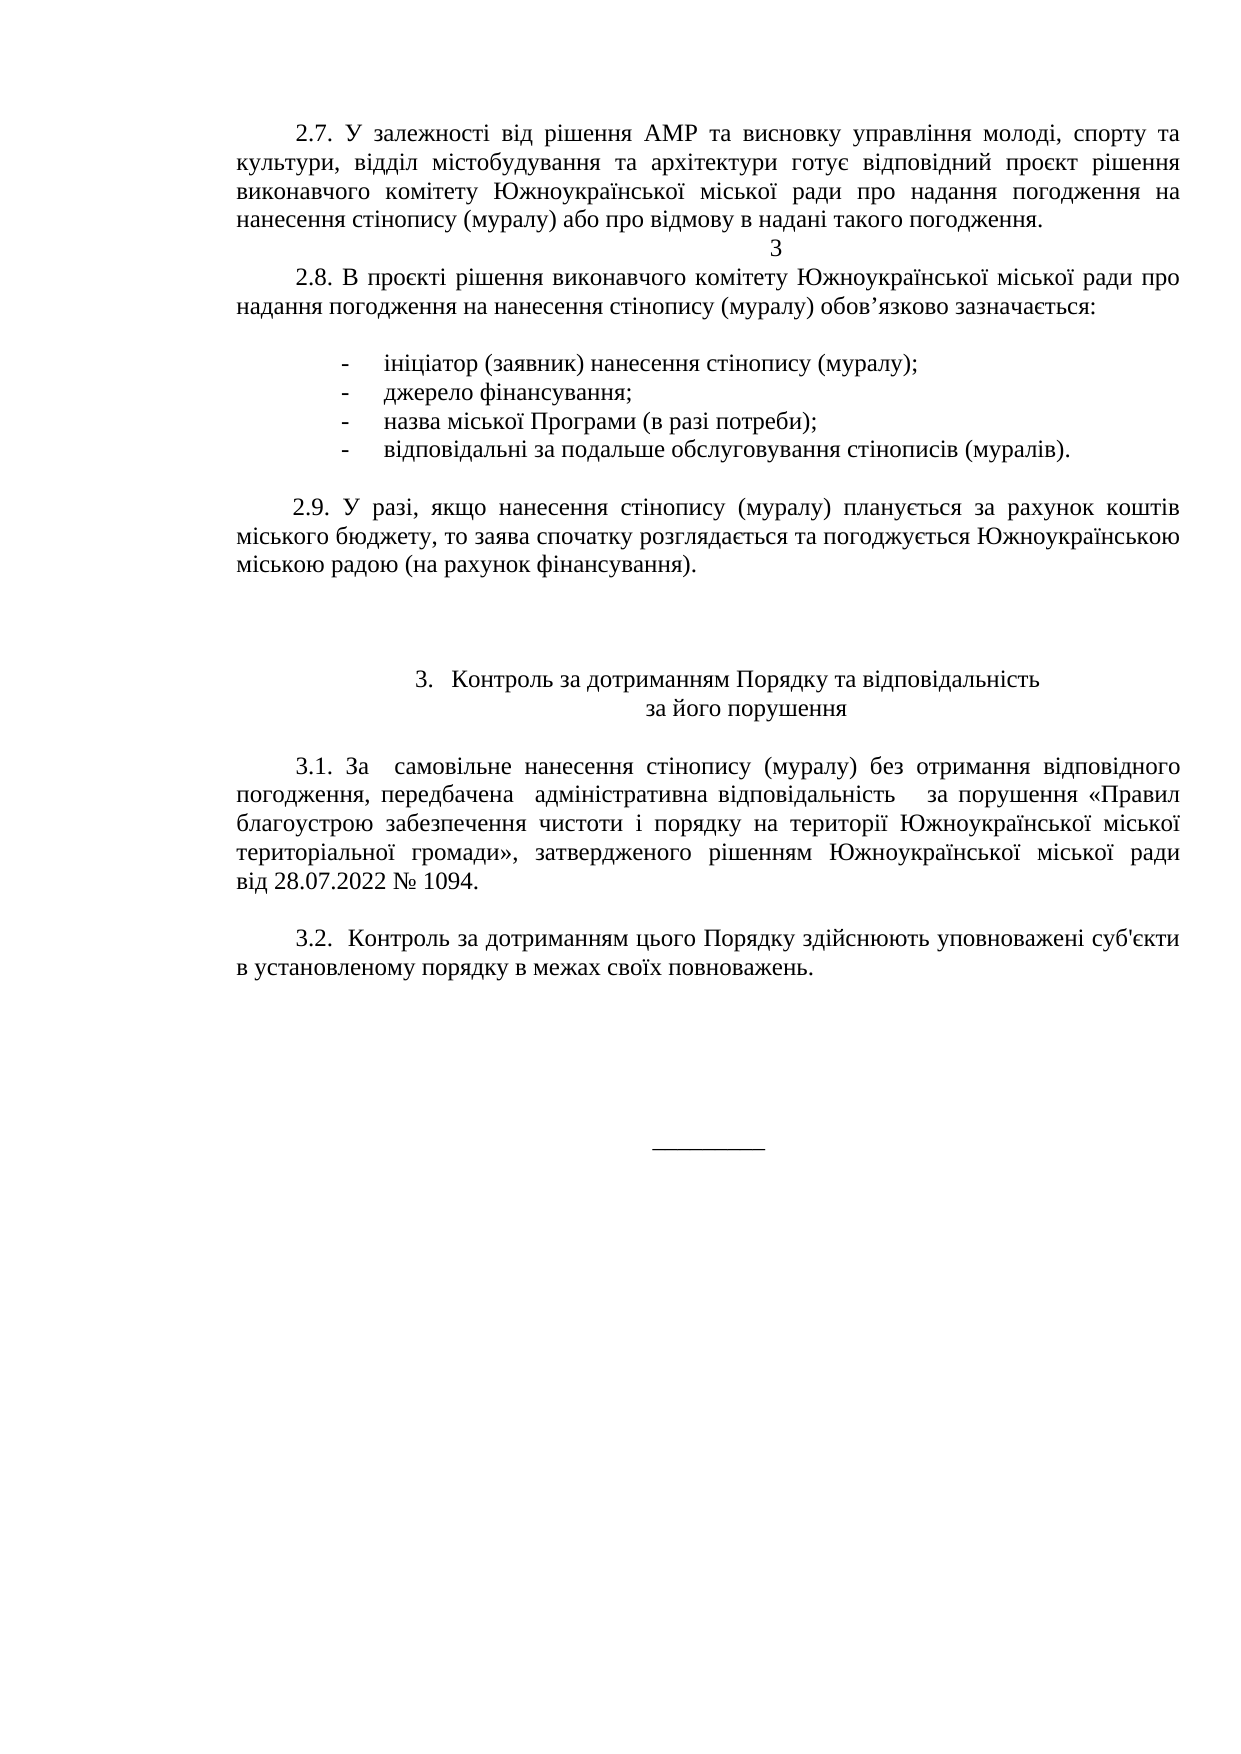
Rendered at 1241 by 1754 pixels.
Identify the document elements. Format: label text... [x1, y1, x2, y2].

list Контроль за дотриманням Порядку та відповідальність [274, 664, 1181, 693]
list відповідальні за подальше обслуговування стінописів (муралів). [311, 434, 1181, 463]
text 2.7. У залежності від рішення АМР та висновку управління молоді, спорту та культури, відділ містобудування та архітектури готує відповідний проєкт рішення виконавчого комітету Южноукраїнської міської ради про надання погодження на нанесення стінопису (муралу) або про відмову в надані такого погодження. [236, 118, 1181, 233]
list ініціатор (заявник) нанесення стінопису (муралу); [311, 348, 1181, 377]
list джерело фінансування; [311, 377, 1181, 406]
text 3.1. За самовільне нанесення стінопису (муралу) без отримання відповідного погодження, передбачена адміністративна відповідальність за порушення «Правил благоустрою забезпечення чистоти і порядку на території Южноукраїнської міської територіальної громади», затвердженого рішенням Южноукраїнської міської ради від 28.07.2022 № 1094. [236, 751, 1181, 894]
list назва міської Програми (в разі потреби); [311, 406, 1181, 434]
text 2.9. У разі, якщо нанесення стінопису (муралу) планується за рахунок коштів міського бюджету, то заява спочатку розглядається та погоджується Южноукраїнською міською радою (на рахунок фінансування). [236, 492, 1181, 578]
text 3.2. Контроль за дотриманням цього Порядку здійснюють уповноважені суб'єкти в установленому порядку в межах своїх повноважень. [236, 923, 1181, 981]
list за його порушення [311, 693, 1181, 722]
text _________ [236, 1124, 1181, 1153]
list 3 [311, 233, 1181, 262]
text 2.8. В проєкті рішення виконавчого комітету Южноукраїнської міської ради про надання погодження на нанесення стінопису (муралу) обов’язково зазначається: [236, 262, 1181, 319]
